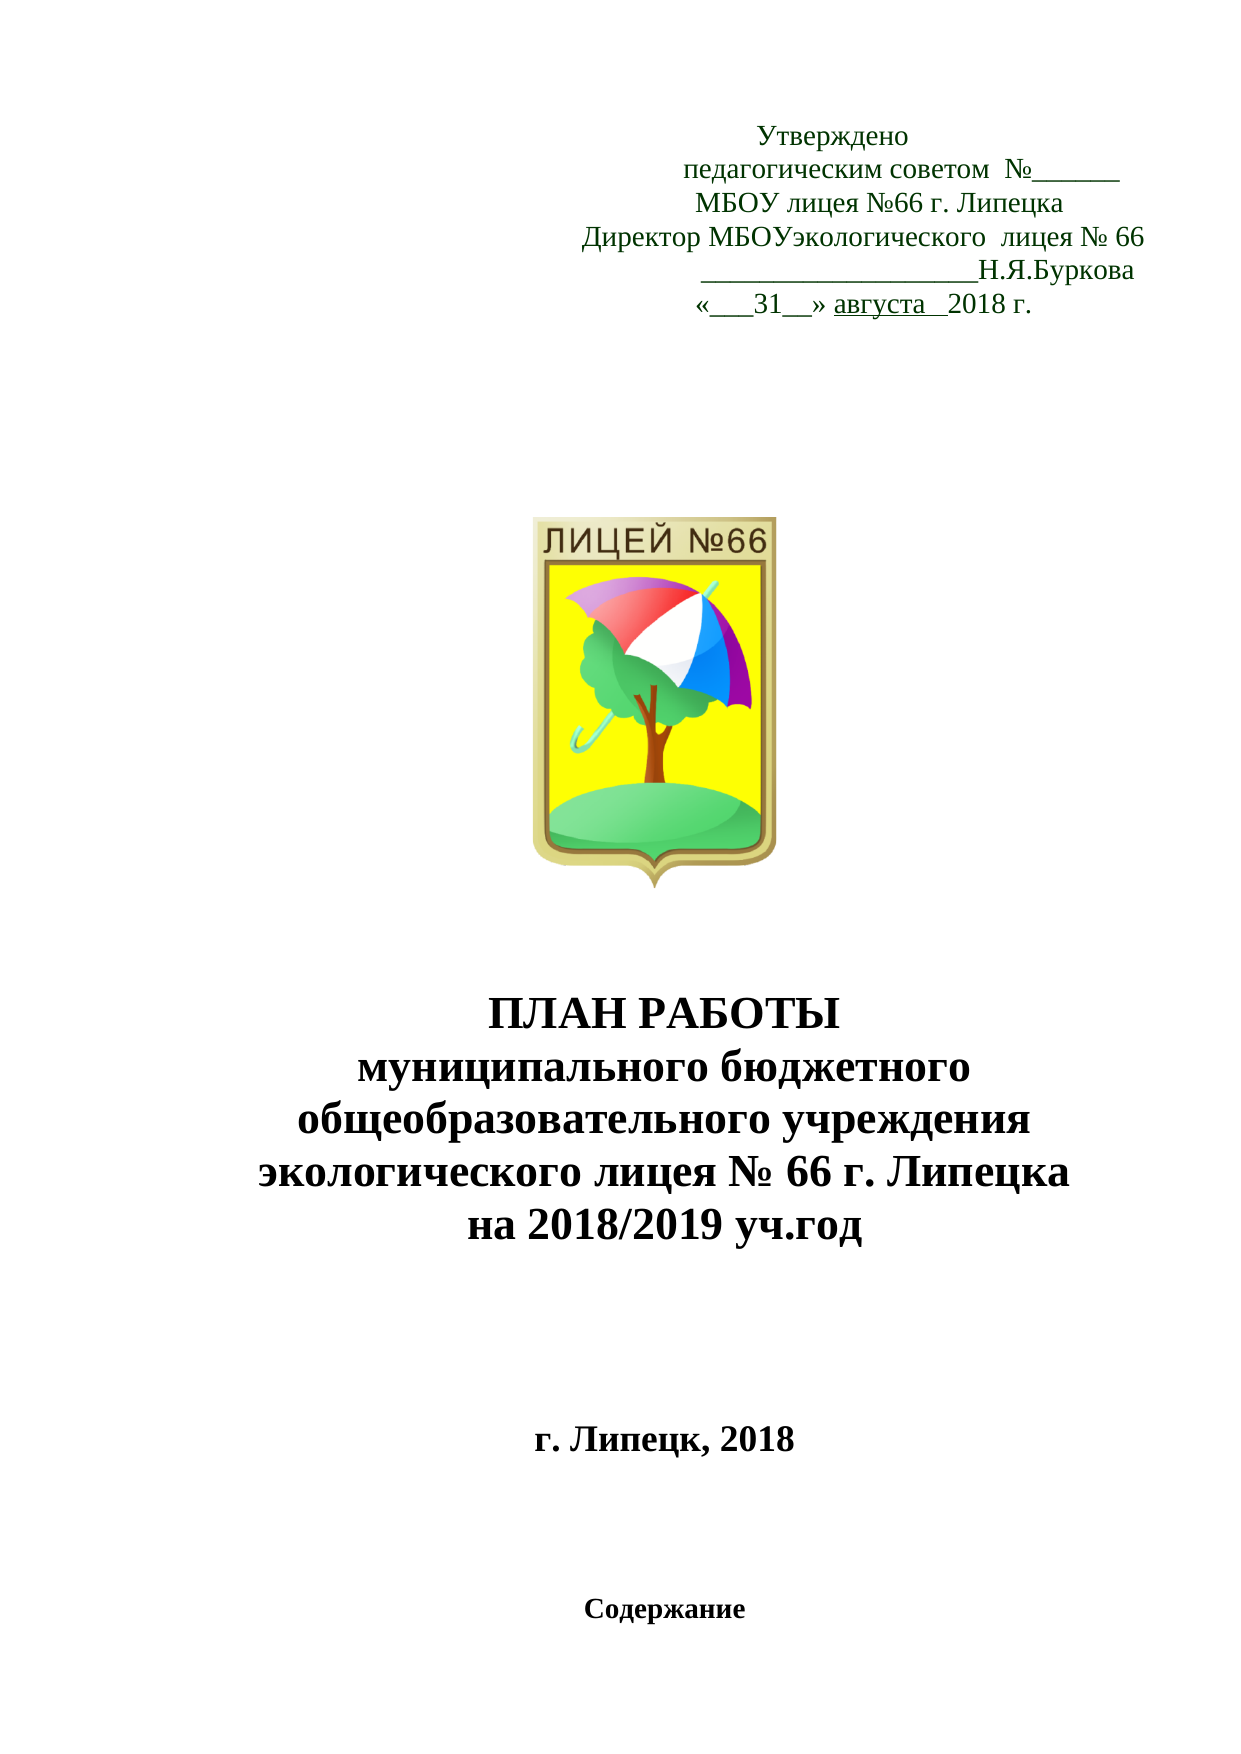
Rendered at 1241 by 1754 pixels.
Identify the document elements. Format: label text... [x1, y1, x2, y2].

text «___31__» августа 2018 г. [177, 286, 1152, 319]
text экологического лицея № . Липецка [177, 1143, 1152, 1196]
text ___________________Н.Я.Буркова [183, 252, 1152, 286]
picture [532, 517, 777, 886]
text г. Липецк, 2018 [177, 1417, 1152, 1460]
text муниципального бюджетного общеобразовательного учреждения [177, 1038, 1152, 1143]
text педагогическим советом №______ [177, 152, 1152, 185]
text Директор МБОУэкологического лицея № 66 [183, 219, 1152, 252]
text Утверждено [177, 118, 1152, 152]
text План РАБОТЫ [177, 985, 1152, 1038]
text на 2018/2019 уч.год [177, 1196, 1152, 1249]
text МБОУ лицея №66 г. Липецка [177, 185, 1152, 219]
text Содержание [177, 1585, 1152, 1626]
